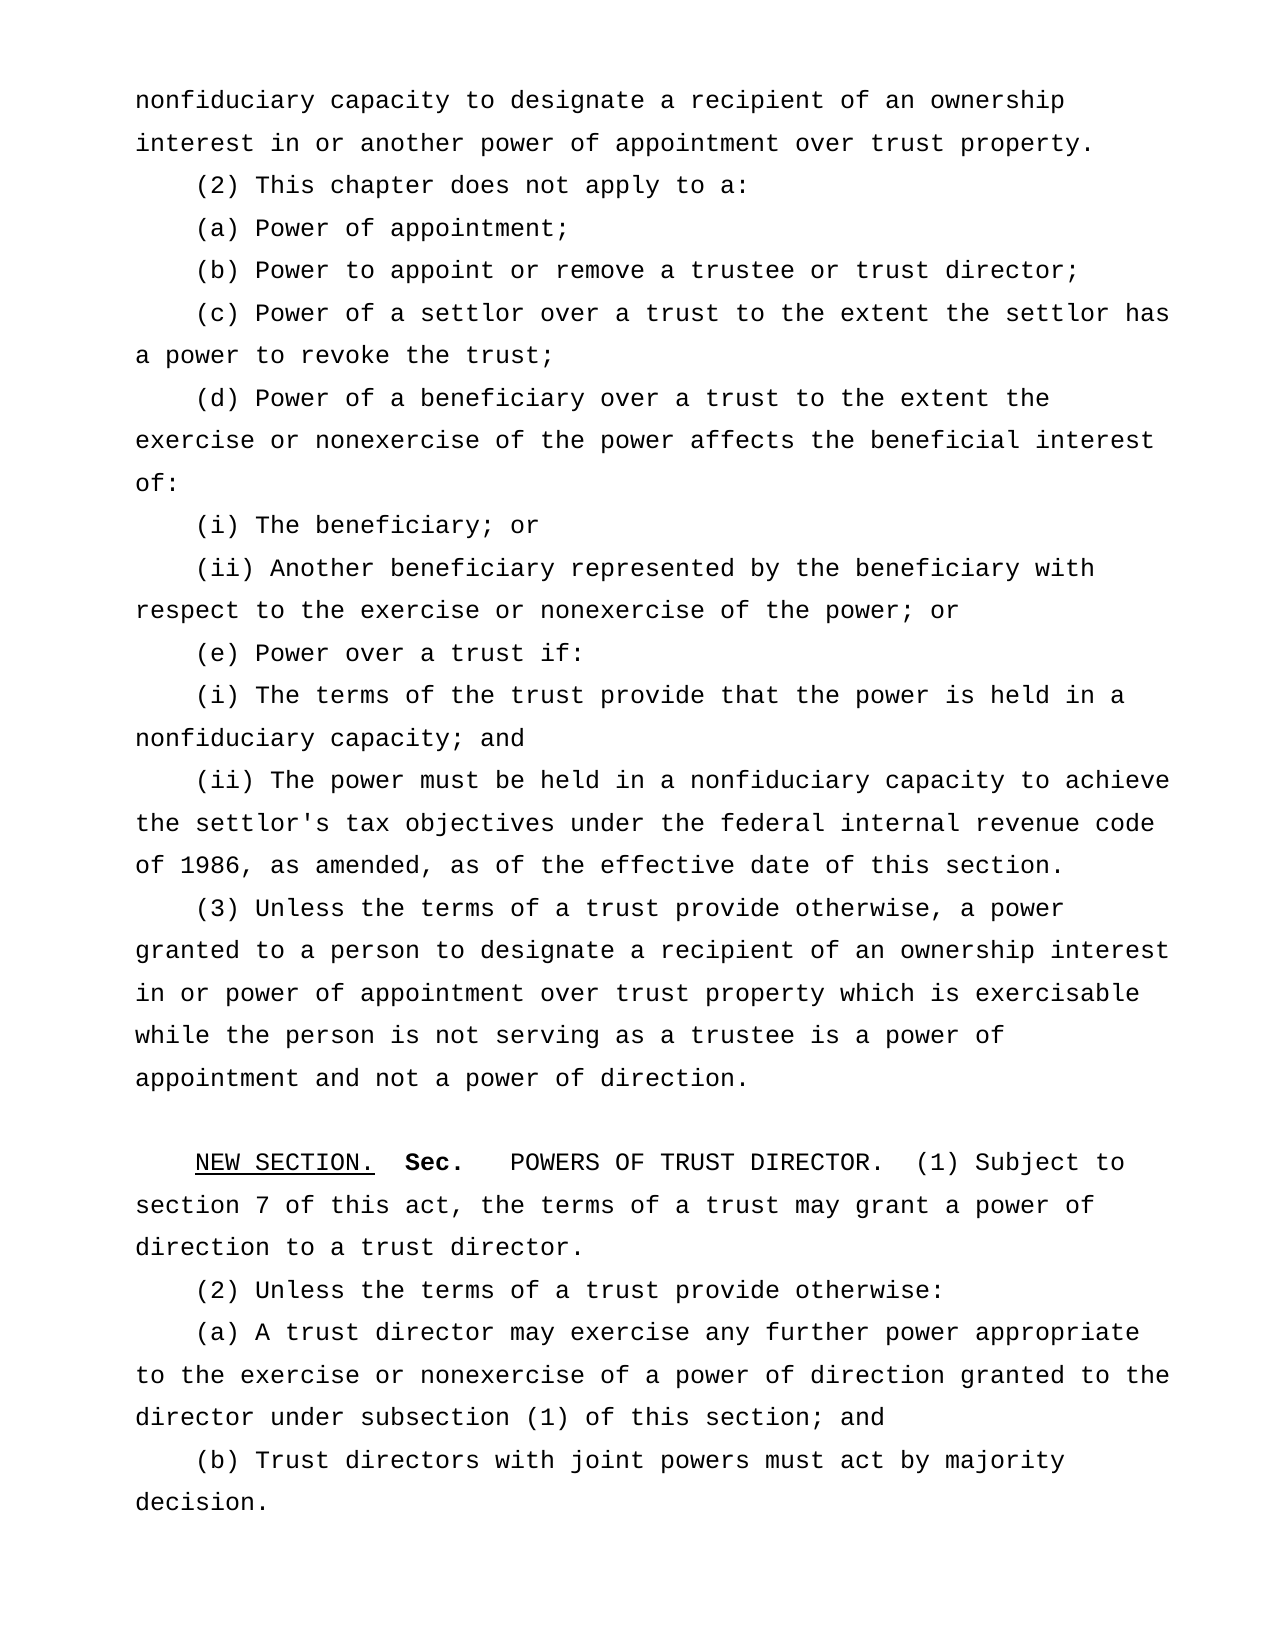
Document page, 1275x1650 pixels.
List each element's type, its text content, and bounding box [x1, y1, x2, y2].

text (ii) The power must be held in a nonfiduciary capacity to achieve the settlor's tax objectives under the federal internal revenue code of 1986, as amended, as of the effective date of this section. [135, 755, 1170, 882]
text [135, 75, 1170, 160]
text (c) Power of a settlor over a trust to the extent the settlor has a power to revoke the trust; [135, 287, 1170, 372]
text (i) The terms of the trust provide that the power is held in a nonfiduciary capacity; and [135, 670, 1170, 755]
text (2) This chapter does not apply to a: [135, 160, 1170, 202]
text (a) A trust director may exercise any further power appropriate to the exercise or nonexercise of a power of direction granted to the director under subsection (1) of this section; and [135, 1307, 1170, 1434]
text (d) Power of a beneficiary over a trust to the extent the exercise or nonexercise of the power affects the beneficial interest of: [135, 372, 1170, 500]
text (e) Power over a trust if: [135, 627, 1170, 670]
text (3) Unless the terms of a trust provide otherwise, a power granted to a person to designate a recipient of an ownership interest in or power of appointment over trust property which is exercisable while the person is not serving as a trustee is a power of appointment and not a power of direction. [135, 882, 1170, 1095]
text (2) Unless the terms of a trust provide otherwise: [135, 1264, 1170, 1307]
text (i) The beneficiary; or [135, 500, 1170, 542]
text (ii) Another beneficiary represented by the beneficiary with respect to the exercise or nonexercise of the power; or [135, 542, 1170, 627]
text (a) Power of appointment; [135, 202, 1170, 245]
text (b) Trust directors with joint powers must act by majority decision. [135, 1434, 1170, 1519]
text (b) Power to appoint or remove a trustee or trust director; [135, 245, 1170, 287]
text NEW SECTION. Sec. POWERS OF TRUST DIRECTOR. (1) Subject to section 7 of this act, the terms of a trust may grant a power of direction to a trust director. [135, 1137, 1170, 1264]
